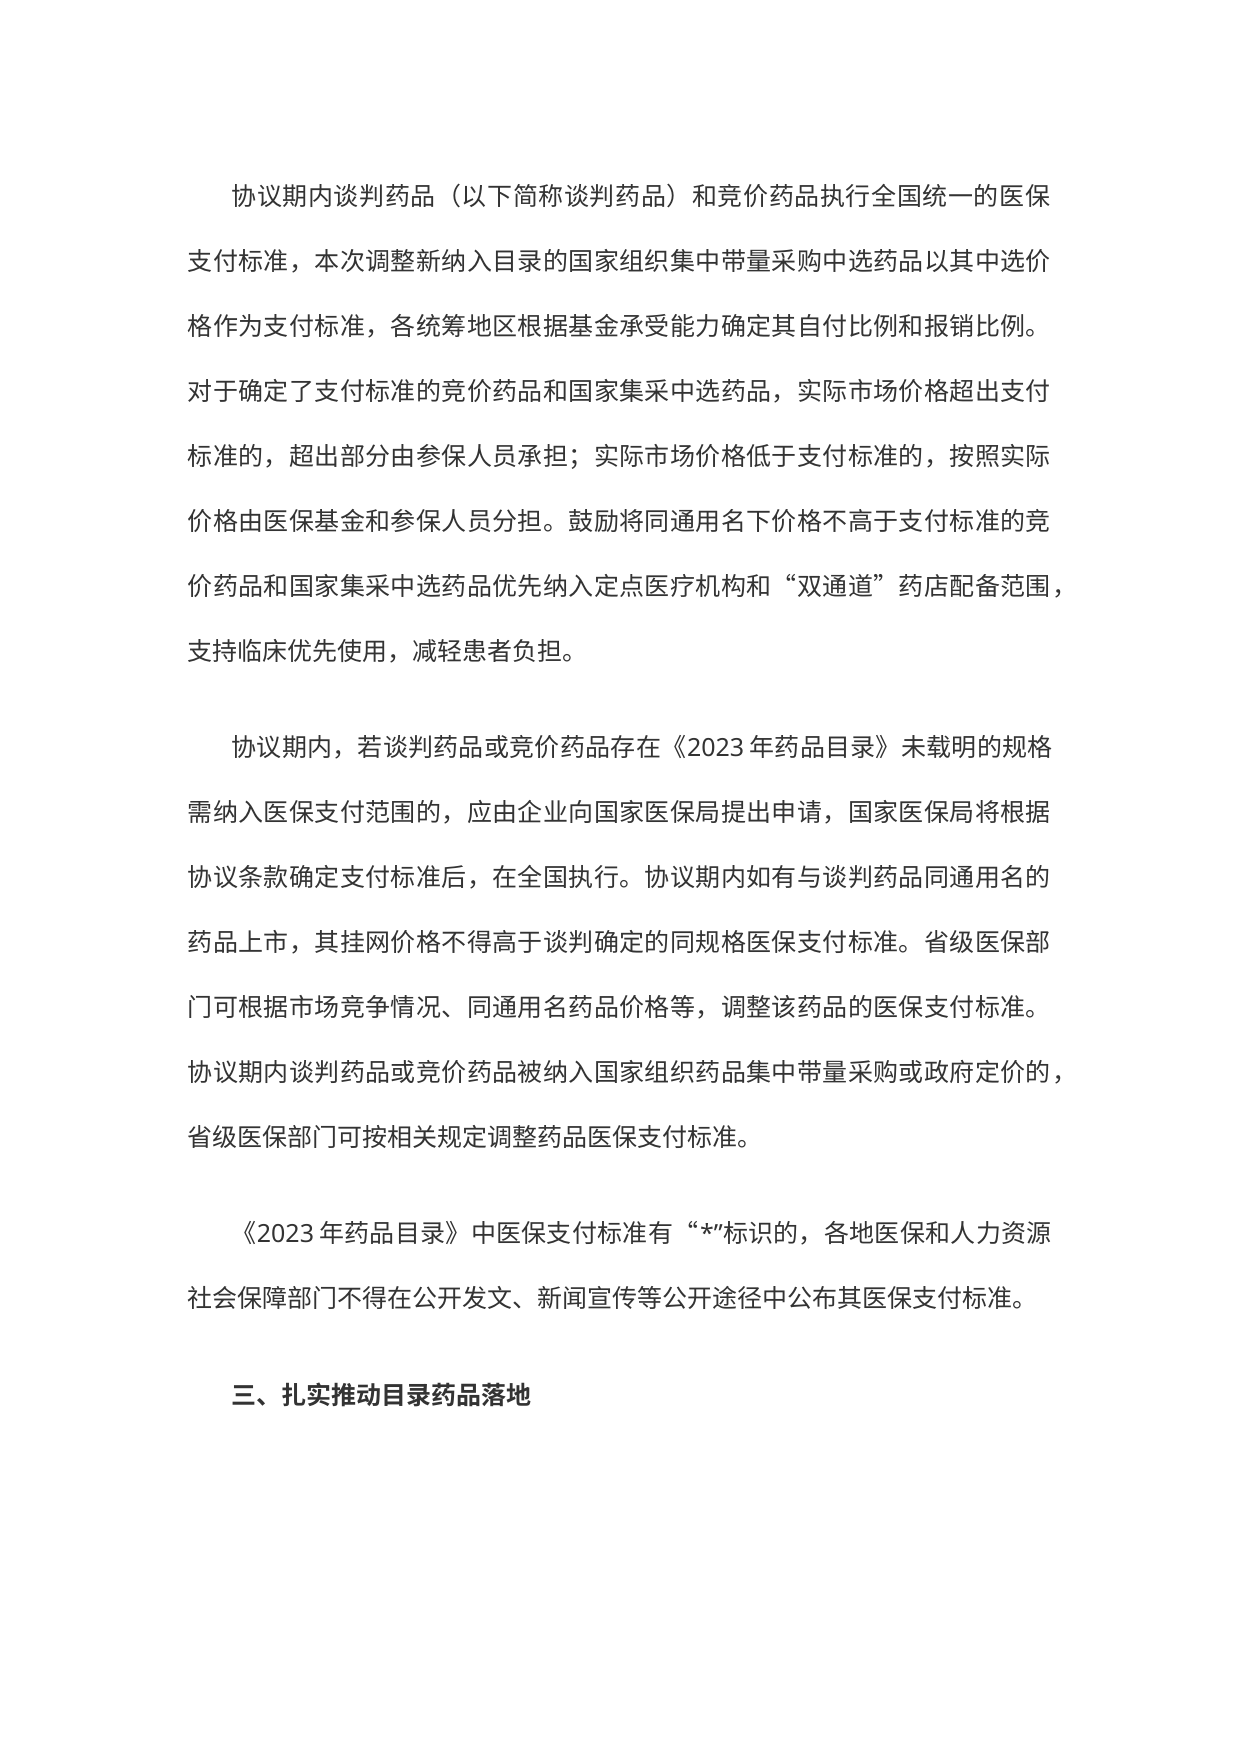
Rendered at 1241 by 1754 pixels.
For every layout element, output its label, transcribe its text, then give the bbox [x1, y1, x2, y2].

text 协议期内，若谈判药品或竞价药品存在《2023年药品目录》未载明的规格需纳入医保支付范围的，应由企业向国家医保局提出申请，国家医保局将根据协议条款确定支付标准后，在全国执行。协议期内如有与谈判药品同通用名的药品上市，其挂网价格不得高于谈判确定的同规格医保支付标准。省级医保部门可根据市场竞争情况、同通用名药品价格等，调整该药品的医保支付标准。协议期内谈判药品或竞价药品被纳入国家组织药品集中带量采购或政府定价的，省级医保部门可按相关规定调整药品医保支付标准。 [187, 713, 1053, 1168]
text 《2023年药品目录》中医保支付标准有“*”标识的，各地医保和人力资源社会保障部门不得在公开发文、新闻宣传等公开途径中公布其医保支付标准。 [187, 1199, 1053, 1329]
text 协议期内谈判药品（以下简称谈判药品）和竞价药品执行全国统一的医保支付标准，本次调整新纳入目录的国家组织集中带量采购中选药品以其中选价格作为支付标准，各统筹地区根据基金承受能力确定其自付比例和报销比例。对于确定了支付标准的竞价药品和国家集采中选药品，实际市场价格超出支付标准的，超出部分由参保人员承担；实际市场价格低于支付标准的，按照实际价格由医保基金和参保人员分担。鼓励将同通用名下价格不高于支付标准的竞价药品和国家集采中选药品优先纳入定点医疗机构和“双通道”药店配备范围，支持临床优先使用，减轻患者负担。 [187, 162, 1053, 682]
text 三、扎实推动目录药品落地 [187, 1361, 1053, 1426]
